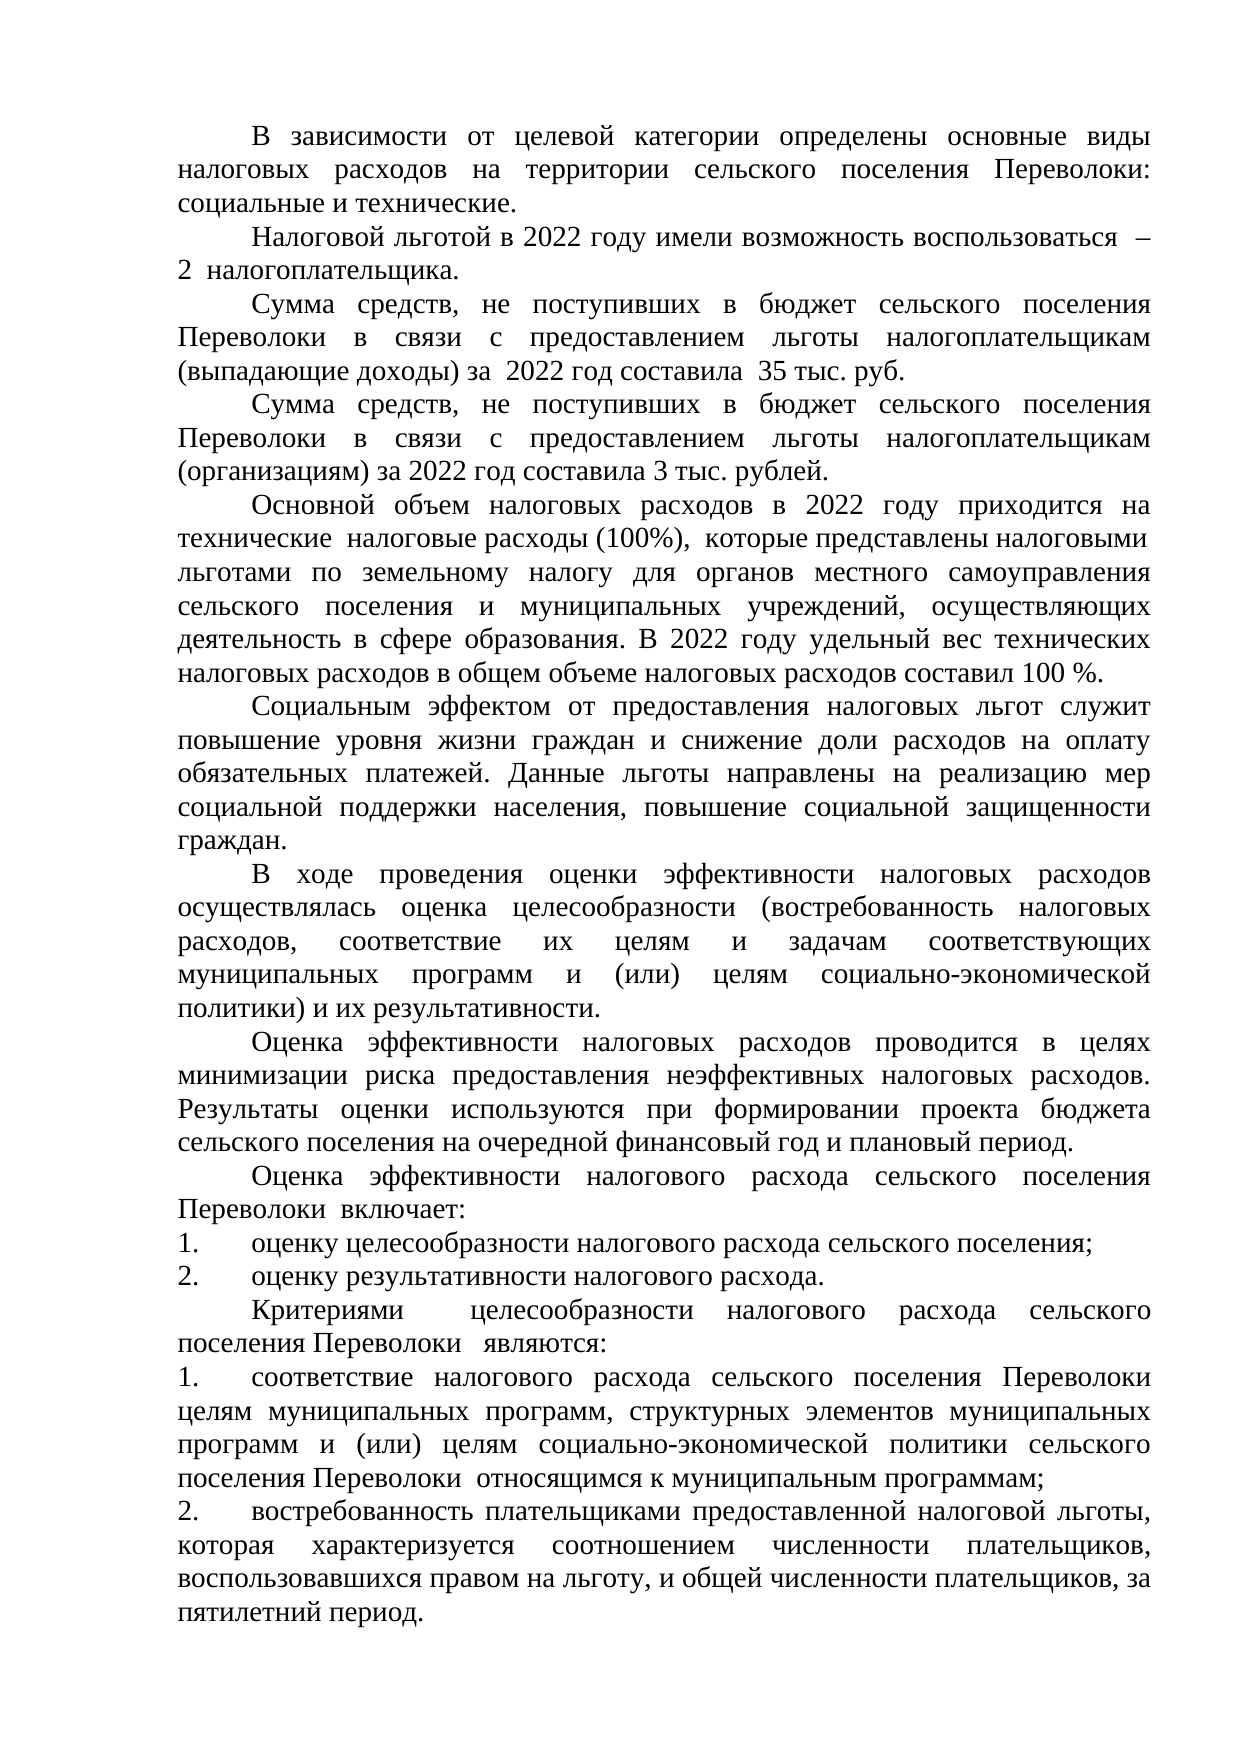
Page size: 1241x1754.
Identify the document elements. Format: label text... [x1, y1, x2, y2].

text Сумма средств, не поступивших в бюджет сельского поселения Переволоки в связи с предоставлением льготы налогоплательщикам (выпадающие доходы) за 2022 год составила 35 тыс. руб. [177, 286, 1152, 386]
list соответствие налогового расхода сельского поселения Переволоки целям муниципальных программ, структурных элементов муниципальных программ и (или) целям социально-экономической политики сельского поселения Переволоки относящимся к муниципальным программам; [177, 1359, 1152, 1493]
list оценку целесообразности налогового расхода сельского поселения; [177, 1225, 1152, 1258]
list востребованность плательщиками предоставленной налоговой льготы, которая характеризуется соотношением численности плательщиков, воспользовавшихся правом на льготу, и общей численности плательщиков, за пятилетний период. [177, 1493, 1152, 1627]
text В ходе проведения оценки эффективности налоговых расходов осуществлялась оценка целесообразности (востребованность налоговых расходов, соответствие их целям и задачам соответствующих муниципальных программ и (или) целям социально-экономической политики) и их результативности. [177, 856, 1152, 1024]
text Основной объем налоговых расходов в 2022 году приходится на технические налоговые расходы (100%), которые представлены налоговыми [177, 487, 1152, 554]
text Оценка эффективности налогового расхода сельского поселения Переволоки включает: [177, 1158, 1152, 1225]
text Налоговой льготой в 2022 году имели возможность воспользоваться – 2 налогоплательщика. [177, 219, 1152, 286]
text льготами по земельному налогу для органов местного самоуправления сельского поселения и муниципальных учреждений, осуществляющих деятельность в сфере образования. В 2022 году удельный вес технических налоговых расходов в общем объеме налоговых расходов составил 100 %. [177, 554, 1152, 688]
text Социальным эффектом от предоставления налоговых льгот служит повышение уровня жизни граждан и снижение доли расходов на оплату обязательных платежей. Данные льготы направлены на реализацию мер социальной поддержки населения, повышение социальной защищенности граждан. [177, 688, 1152, 856]
text Оценка эффективности налоговых расходов проводится в целях минимизации риска предоставления неэффективных налоговых расходов. Результаты оценки используются при формировании проекта бюджета сельского поселения на очередной финансовый год и плановый период. [177, 1024, 1152, 1158]
text Критериями целесообразности налогового расхода сельского поселения Переволоки являются: [177, 1292, 1152, 1359]
text Сумма средств, не поступивших в бюджет сельского поселения Переволоки в связи с предоставлением льготы налогоплательщикам (организациям) за 2022 год составила 3 тыс. рублей. [177, 386, 1152, 487]
text В зависимости от целевой категории определены основные виды налоговых расходов на территории сельского поселения Переволоки: социальные и технические. [177, 118, 1152, 219]
list оценку результативности налогового расхода. [177, 1258, 1152, 1292]
